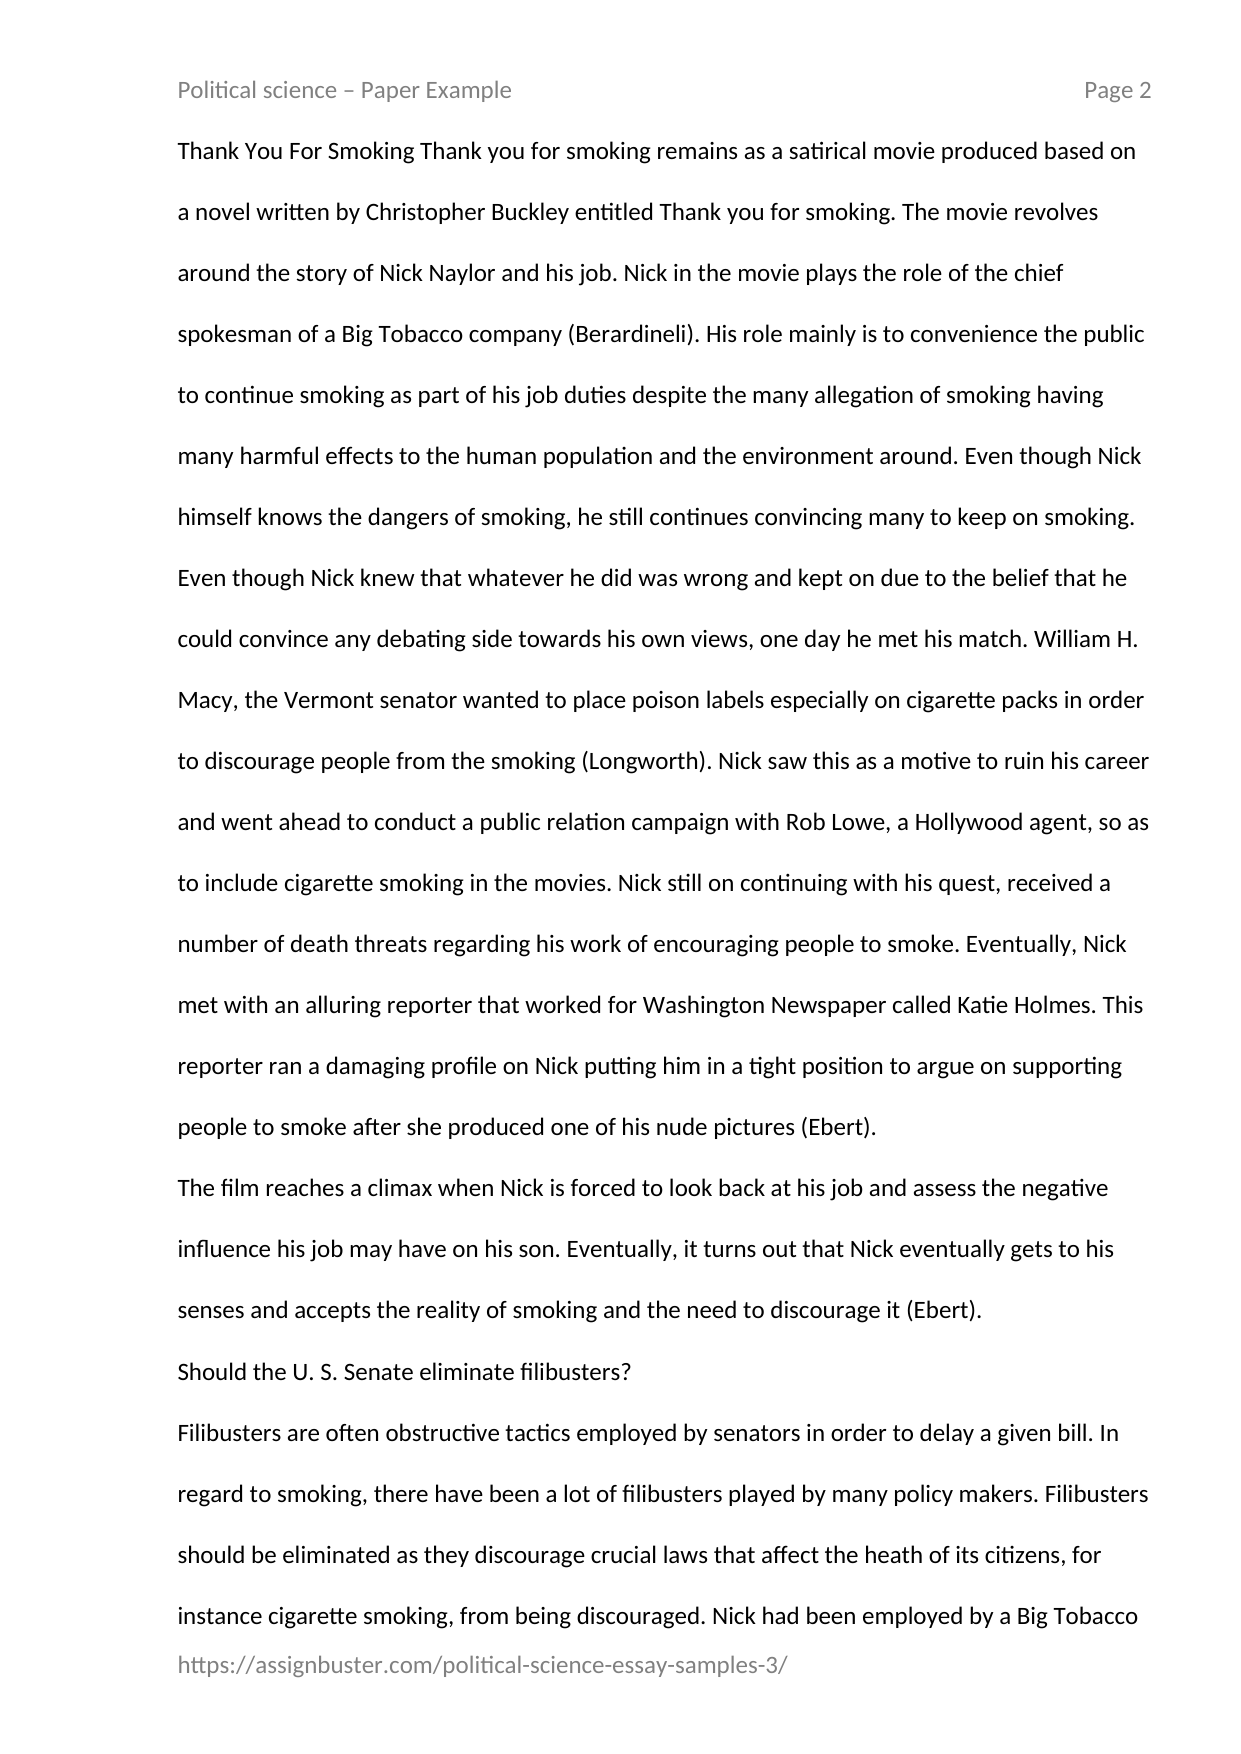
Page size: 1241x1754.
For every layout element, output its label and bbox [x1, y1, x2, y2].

text [177, 135, 1152, 1630]
